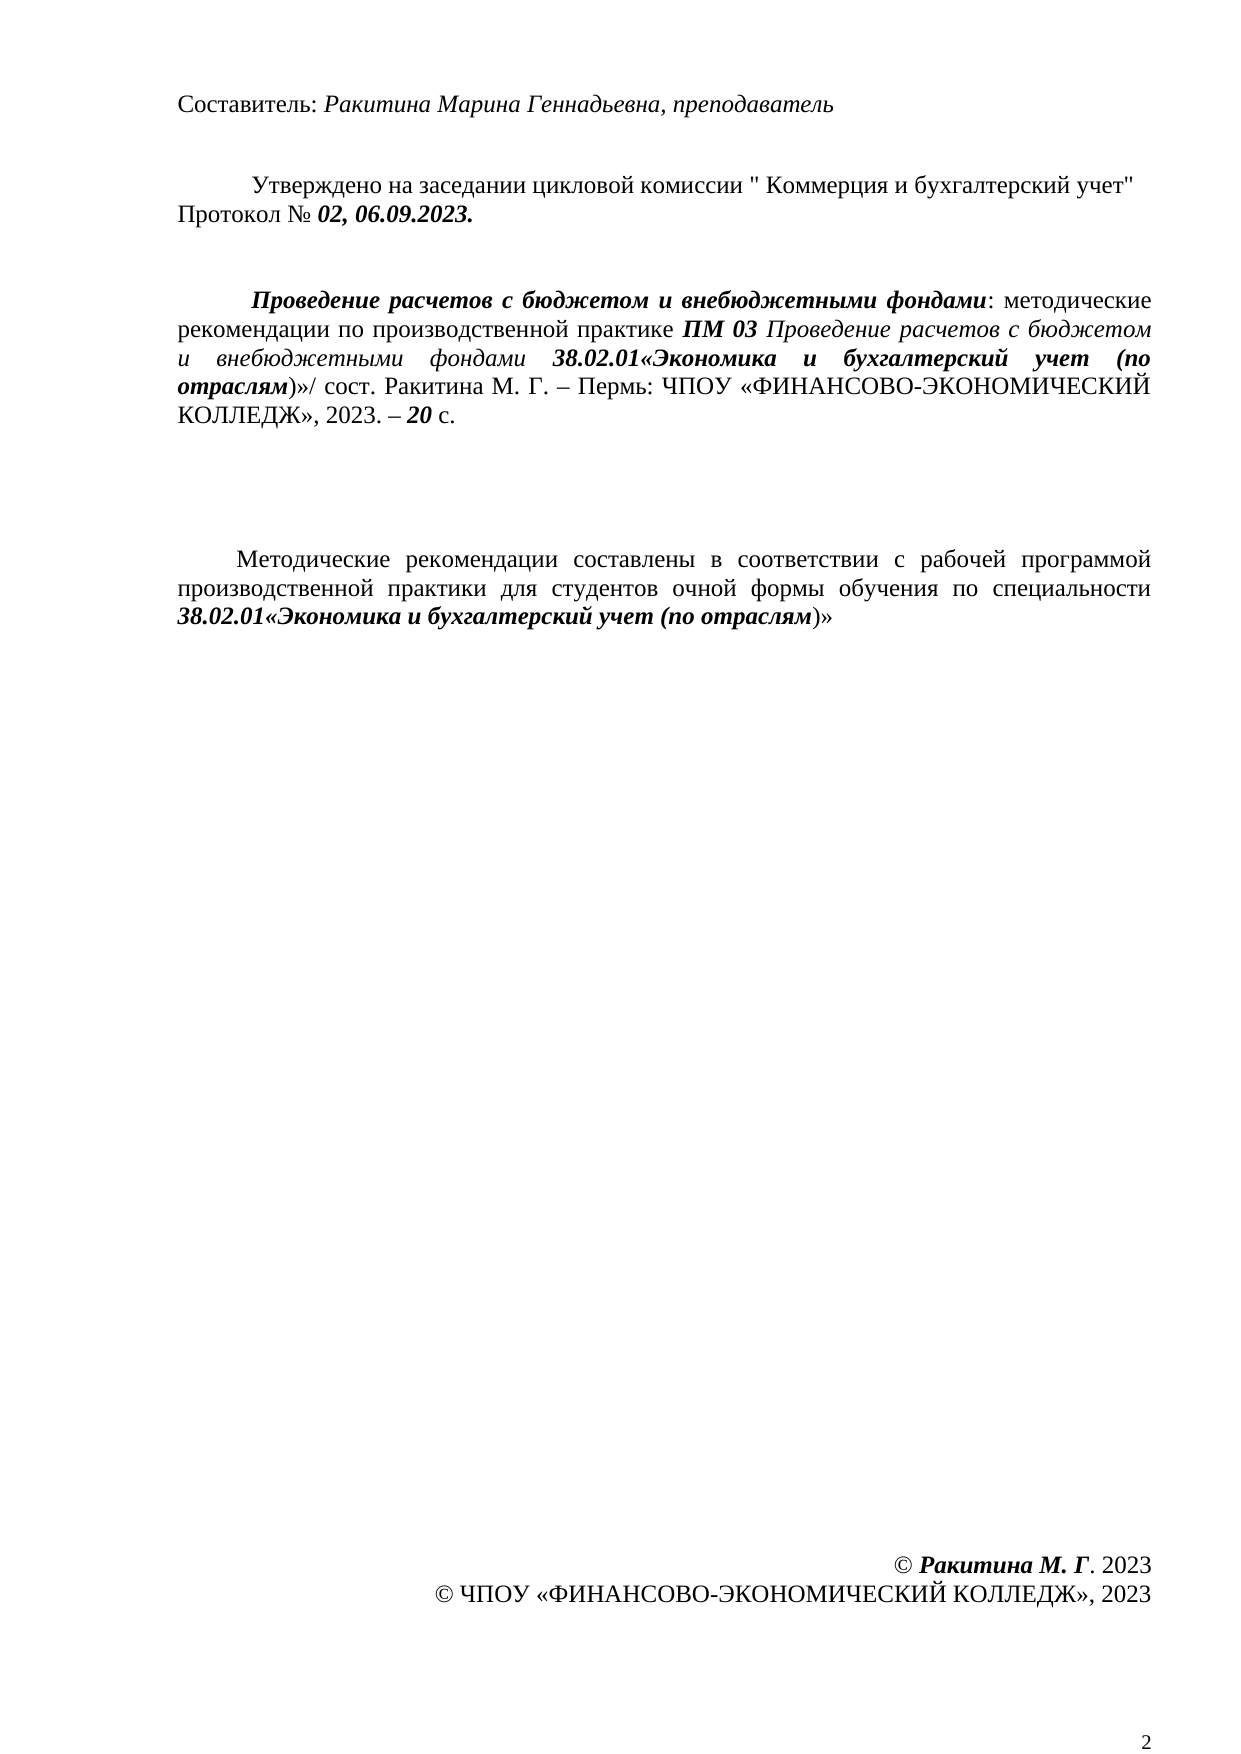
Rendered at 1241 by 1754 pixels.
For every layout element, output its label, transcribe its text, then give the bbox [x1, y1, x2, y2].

text Протокол № 02, 06.09.2023. [177, 199, 1152, 228]
text Проведение расчетов с бюджетом и внебюджетными фондами: методические рекомендации по производственной практике ПМ 03 Проведение расчетов с бюджетом и внебюджетными фондами 38.02.01«Экономика и бухгалтерский учет (по отраслям)»/ сост. Ракитина М. Г. – Пермь: ЧПОУ «ФИНАНСОВО-ЭКОНОМИЧЕСКИЙ КОЛЛЕДЖ», 2023. – 20 с. [177, 285, 1152, 429]
text Утверждено на заседании цикловой комиссии " Коммерция и бухгалтерский учет" [177, 170, 1152, 199]
text © Ракитина М. Г. 2023 [177, 1550, 1152, 1579]
text © ЧПОУ «ФИНАНСОВО-ЭКОНОМИЧЕСКИЙ КОЛЛЕДЖ», 2023 [177, 1579, 1152, 1608]
text Составитель: Ракитина Марина Геннадьевна, преподаватель [177, 89, 1152, 117]
text Методические рекомендации составлены в соответствии с рабочей программой производственной практики для студентов очной формы обучения по специальности 38.02.01«Экономика и бухгалтерский учет (по отраслям)» [177, 544, 1152, 630]
